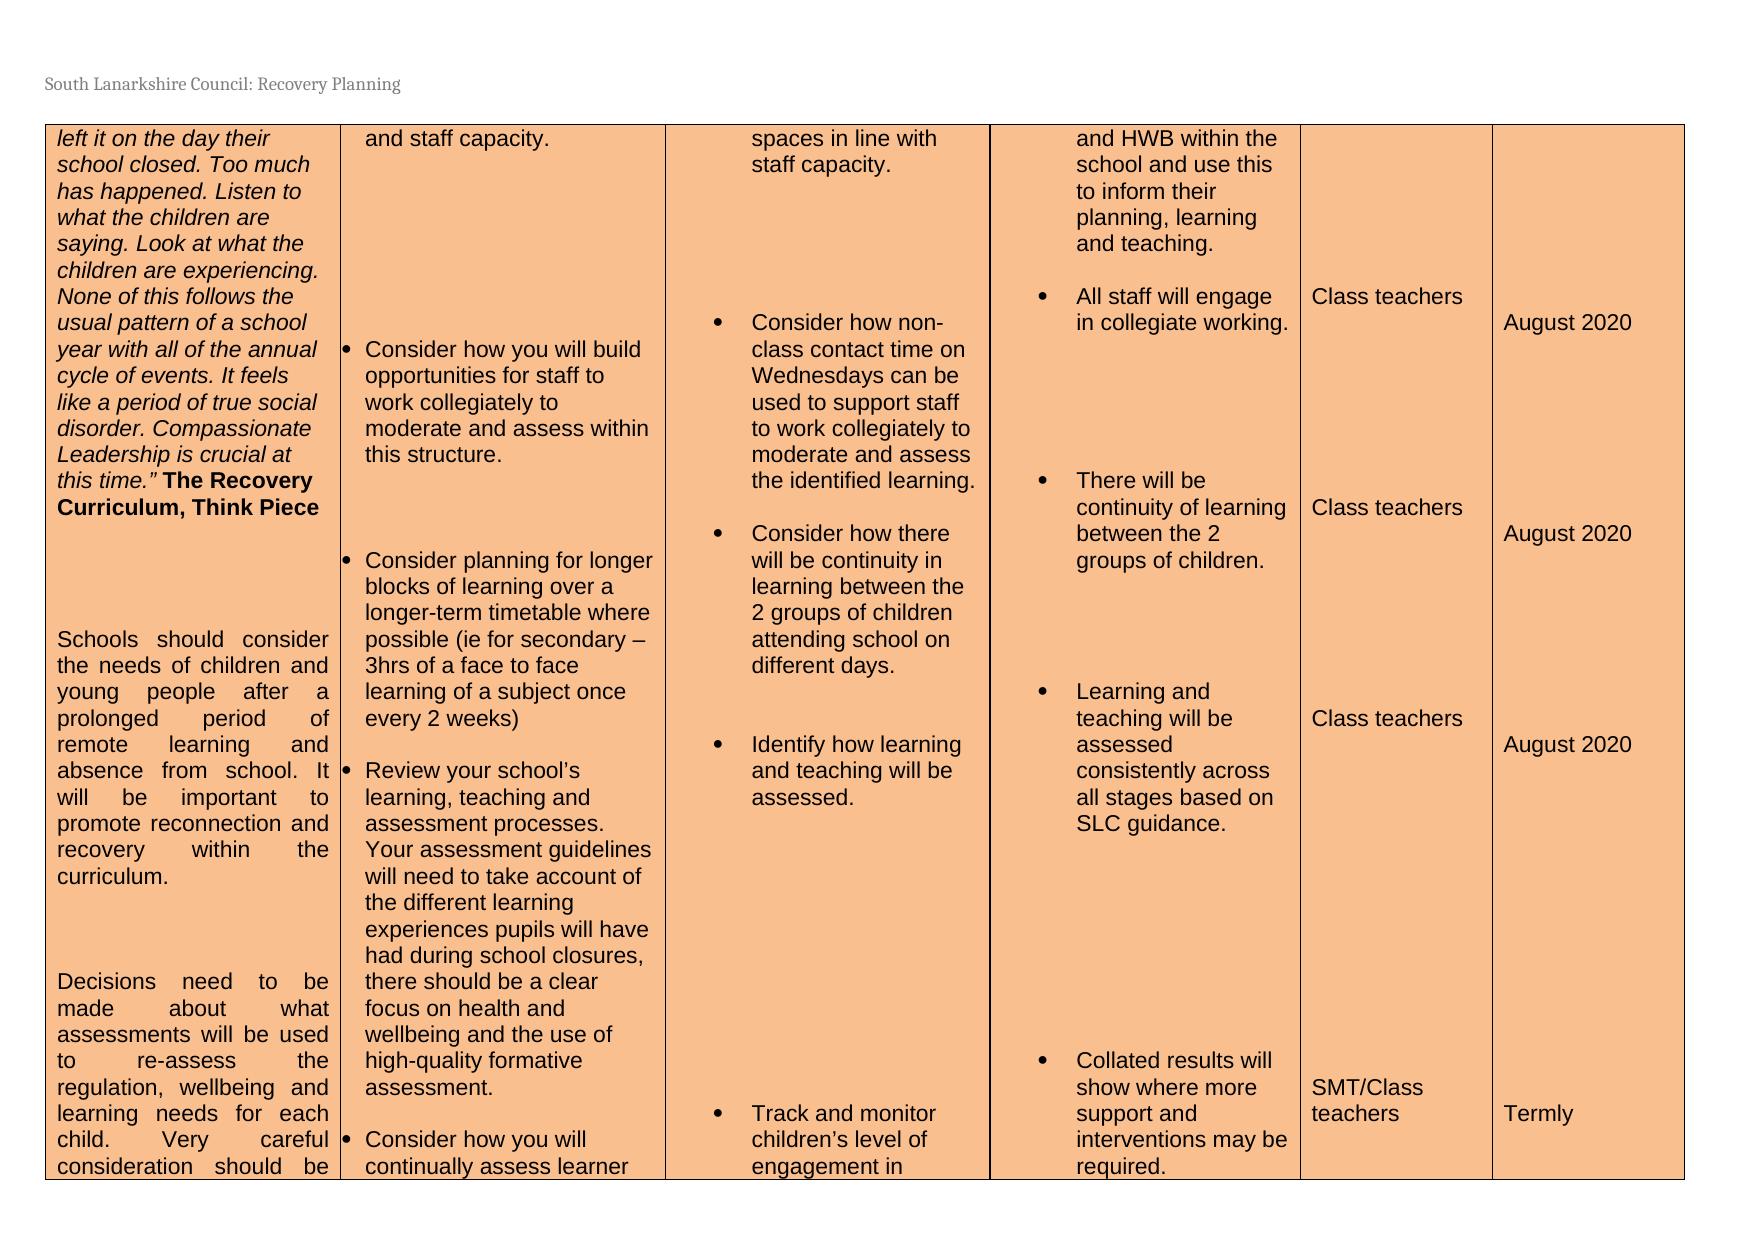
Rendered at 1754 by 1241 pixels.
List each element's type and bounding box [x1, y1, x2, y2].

table_cell [991, 125, 1300, 1179]
table_cell [1493, 125, 1684, 1179]
table_cell [666, 125, 989, 1179]
table_cell [341, 125, 665, 1179]
table_cell [46, 125, 340, 1179]
table_cell [1301, 125, 1492, 1179]
